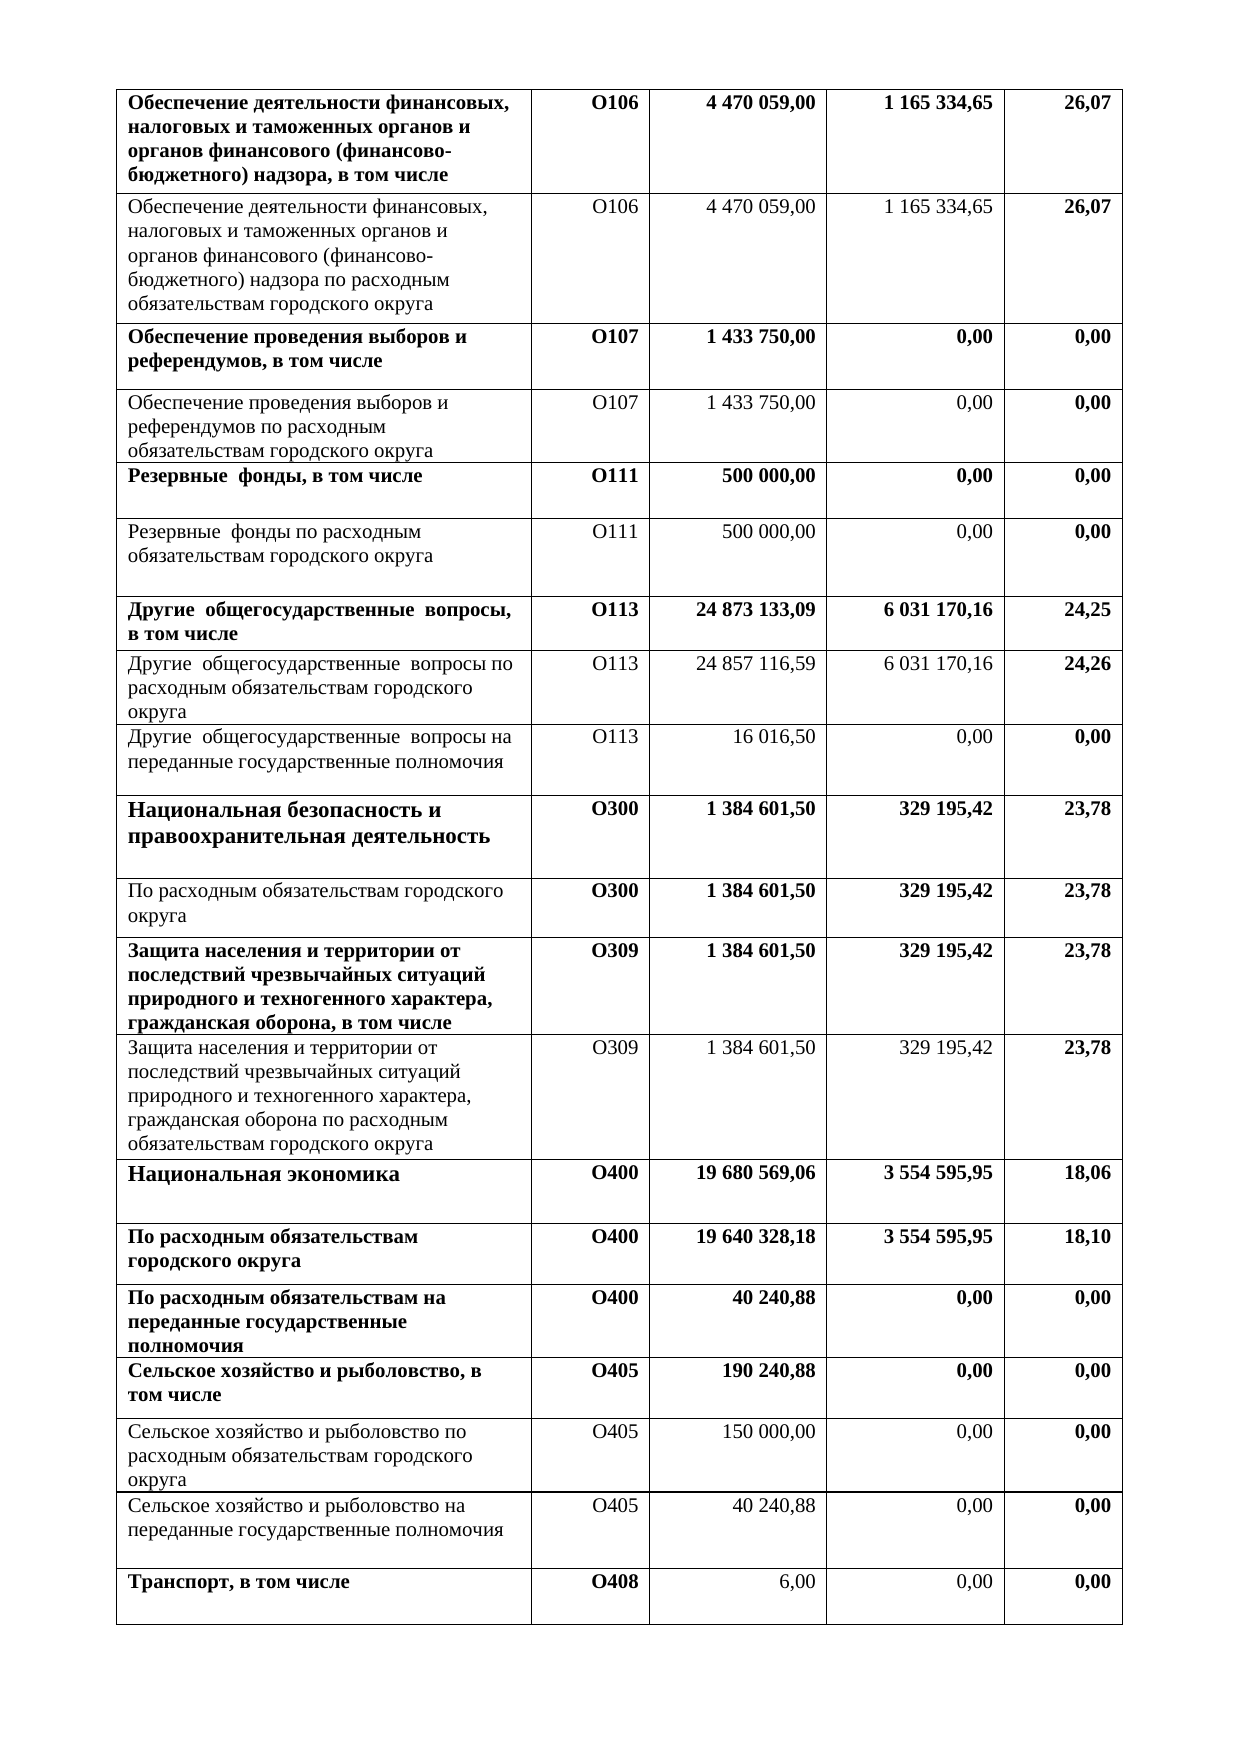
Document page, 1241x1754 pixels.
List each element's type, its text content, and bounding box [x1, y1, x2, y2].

table_cell 0,00 [1005, 725, 1122, 794]
table_cell 18,10 [1005, 1224, 1122, 1284]
table_cell О113 [532, 651, 649, 723]
table_cell 0,00 [827, 324, 1004, 389]
table_cell Обеспечение проведения выборов и референдумов по расходным обязательствам городского округа [117, 390, 531, 462]
table_cell 40 240,88 [650, 1493, 826, 1568]
table_cell 4 470 059,00 [650, 194, 826, 323]
table_cell 19 640 328,18 [650, 1224, 826, 1284]
table_cell 329 195,42 [827, 1035, 1004, 1159]
table_cell Резервные фонды по расходным обязательствам городского округа [117, 519, 531, 596]
table_cell 0,00 [1005, 1419, 1122, 1491]
table_cell 23,78 [1005, 879, 1122, 937]
table_cell О106 [532, 194, 649, 323]
table_cell 24,26 [1005, 651, 1122, 723]
table_cell 0,00 [1005, 463, 1122, 518]
table_cell 0,00 [1005, 324, 1122, 389]
table_cell О400 [532, 1160, 649, 1223]
table_cell 16 016,50 [650, 725, 826, 794]
table_cell О107 [532, 324, 649, 389]
table_cell 329 195,42 [827, 879, 1004, 937]
table_cell 0,00 [1005, 1358, 1122, 1418]
table_cell 3 554 595,95 [827, 1160, 1004, 1223]
table_cell О111 [532, 519, 649, 596]
table_cell Обеспечение деятельности финансовых, налоговых и таможенных органов и органов финансового (финансово-бюджетного) надзора по расходным обязательствам городского округа [117, 194, 531, 323]
table_cell 1 165 334,65 [827, 90, 1004, 193]
table_cell Защита населения и территории от последствий чрезвычайных ситуаций природного и техногенного характера, гражданская оборона по расходным обязательствам городского округа [117, 1035, 531, 1159]
table_cell О113 [532, 725, 649, 794]
table_cell О300 [532, 879, 649, 937]
table_cell 0,00 [827, 519, 1004, 596]
table_cell 500 000,00 [650, 463, 826, 518]
table_cell 23,78 [1005, 1035, 1122, 1159]
table_cell 0,00 [1005, 519, 1122, 596]
table_cell 0,00 [827, 1358, 1004, 1418]
table_cell Транспорт, в том числе [117, 1569, 531, 1624]
table_cell 0,00 [1005, 1569, 1122, 1624]
table_cell 0,00 [827, 1569, 1004, 1624]
table_cell О400 [532, 1285, 649, 1357]
table_cell 0,00 [827, 1493, 1004, 1568]
table_cell О405 [532, 1358, 649, 1418]
table_cell Другие общегосударственные вопросы, в том числе [117, 597, 531, 650]
table_cell 1 384 601,50 [650, 938, 826, 1034]
table_cell 0,00 [827, 390, 1004, 462]
table_cell 18,06 [1005, 1160, 1122, 1223]
table_cell Сельское хозяйство и рыболовство на переданные государственные полномочия [117, 1493, 531, 1568]
table_cell Сельское хозяйство и рыболовство по расходным обязательствам городского округа [117, 1419, 531, 1491]
table_cell 6,00 [650, 1569, 826, 1624]
table_cell 4 470 059,00 [650, 90, 826, 193]
table_cell Национальная безопасность и правоохранительная деятельность [117, 796, 531, 877]
table_cell О309 [532, 938, 649, 1034]
table_cell 24 873 133,09 [650, 597, 826, 650]
table_cell 0,00 [1005, 390, 1122, 462]
table_cell О107 [532, 390, 649, 462]
table_cell О405 [532, 1419, 649, 1491]
table_cell 1 384 601,50 [650, 796, 826, 877]
table_cell Другие общегосударственные вопросы на переданные государственные полномочия [117, 725, 531, 794]
table_cell Национальная экономика [117, 1160, 531, 1223]
table_cell 24 857 116,59 [650, 651, 826, 723]
table_cell 329 195,42 [827, 796, 1004, 877]
table_cell Сельское хозяйство и рыболовство, в том числе [117, 1358, 531, 1418]
table_cell О405 [532, 1493, 649, 1568]
table_cell 150 000,00 [650, 1419, 826, 1491]
table_cell 500 000,00 [650, 519, 826, 596]
table_cell 40 240,88 [650, 1285, 826, 1357]
table_cell 1 384 601,50 [650, 1035, 826, 1159]
table_cell О408 [532, 1569, 649, 1624]
table_cell О111 [532, 463, 649, 518]
table_cell 1 165 334,65 [827, 194, 1004, 323]
table_cell 0,00 [827, 1419, 1004, 1491]
table_cell 190 240,88 [650, 1358, 826, 1418]
table_cell 0,00 [827, 463, 1004, 518]
table_cell 1 433 750,00 [650, 324, 826, 389]
table_cell Обеспечение деятельности финансовых, налоговых и таможенных органов и органов финансового (финансово-бюджетного) надзора, в том числе [117, 90, 531, 193]
table_cell Резервные фонды, в том числе [117, 463, 531, 518]
table_cell По расходным обязательствам на переданные государственные полномочия [117, 1285, 531, 1357]
table_cell 329 195,42 [827, 938, 1004, 1034]
table_cell 0,00 [1005, 1285, 1122, 1357]
table_cell 1 384 601,50 [650, 879, 826, 937]
table_cell Защита населения и территории от последствий чрезвычайных ситуаций природного и техногенного характера, гражданская оборона, в том числе [117, 938, 531, 1034]
table_cell 23,78 [1005, 796, 1122, 877]
table_cell 0,00 [827, 1285, 1004, 1357]
table_cell 1 433 750,00 [650, 390, 826, 462]
table_cell О106 [532, 90, 649, 193]
table_cell О309 [532, 1035, 649, 1159]
table_cell Обеспечение проведения выборов и референдумов, в том числе [117, 324, 531, 389]
table_cell 19 680 569,06 [650, 1160, 826, 1223]
table_cell 6 031 170,16 [827, 597, 1004, 650]
table_cell 6 031 170,16 [827, 651, 1004, 723]
table_cell 23,78 [1005, 938, 1122, 1034]
table_cell 26,07 [1005, 90, 1122, 193]
table_cell 3 554 595,95 [827, 1224, 1004, 1284]
table_cell О400 [532, 1224, 649, 1284]
table_cell По расходным обязательствам городского округа [117, 879, 531, 937]
table_cell 24,25 [1005, 597, 1122, 650]
table_cell О113 [532, 597, 649, 650]
table_cell Другие общегосударственные вопросы по расходным обязательствам городского округа [117, 651, 531, 723]
table_cell О300 [532, 796, 649, 877]
table_cell По расходным обязательствам городского округа [117, 1224, 531, 1284]
table_cell 0,00 [827, 725, 1004, 794]
table_cell 26,07 [1005, 194, 1122, 323]
table_cell 0,00 [1005, 1493, 1122, 1568]
